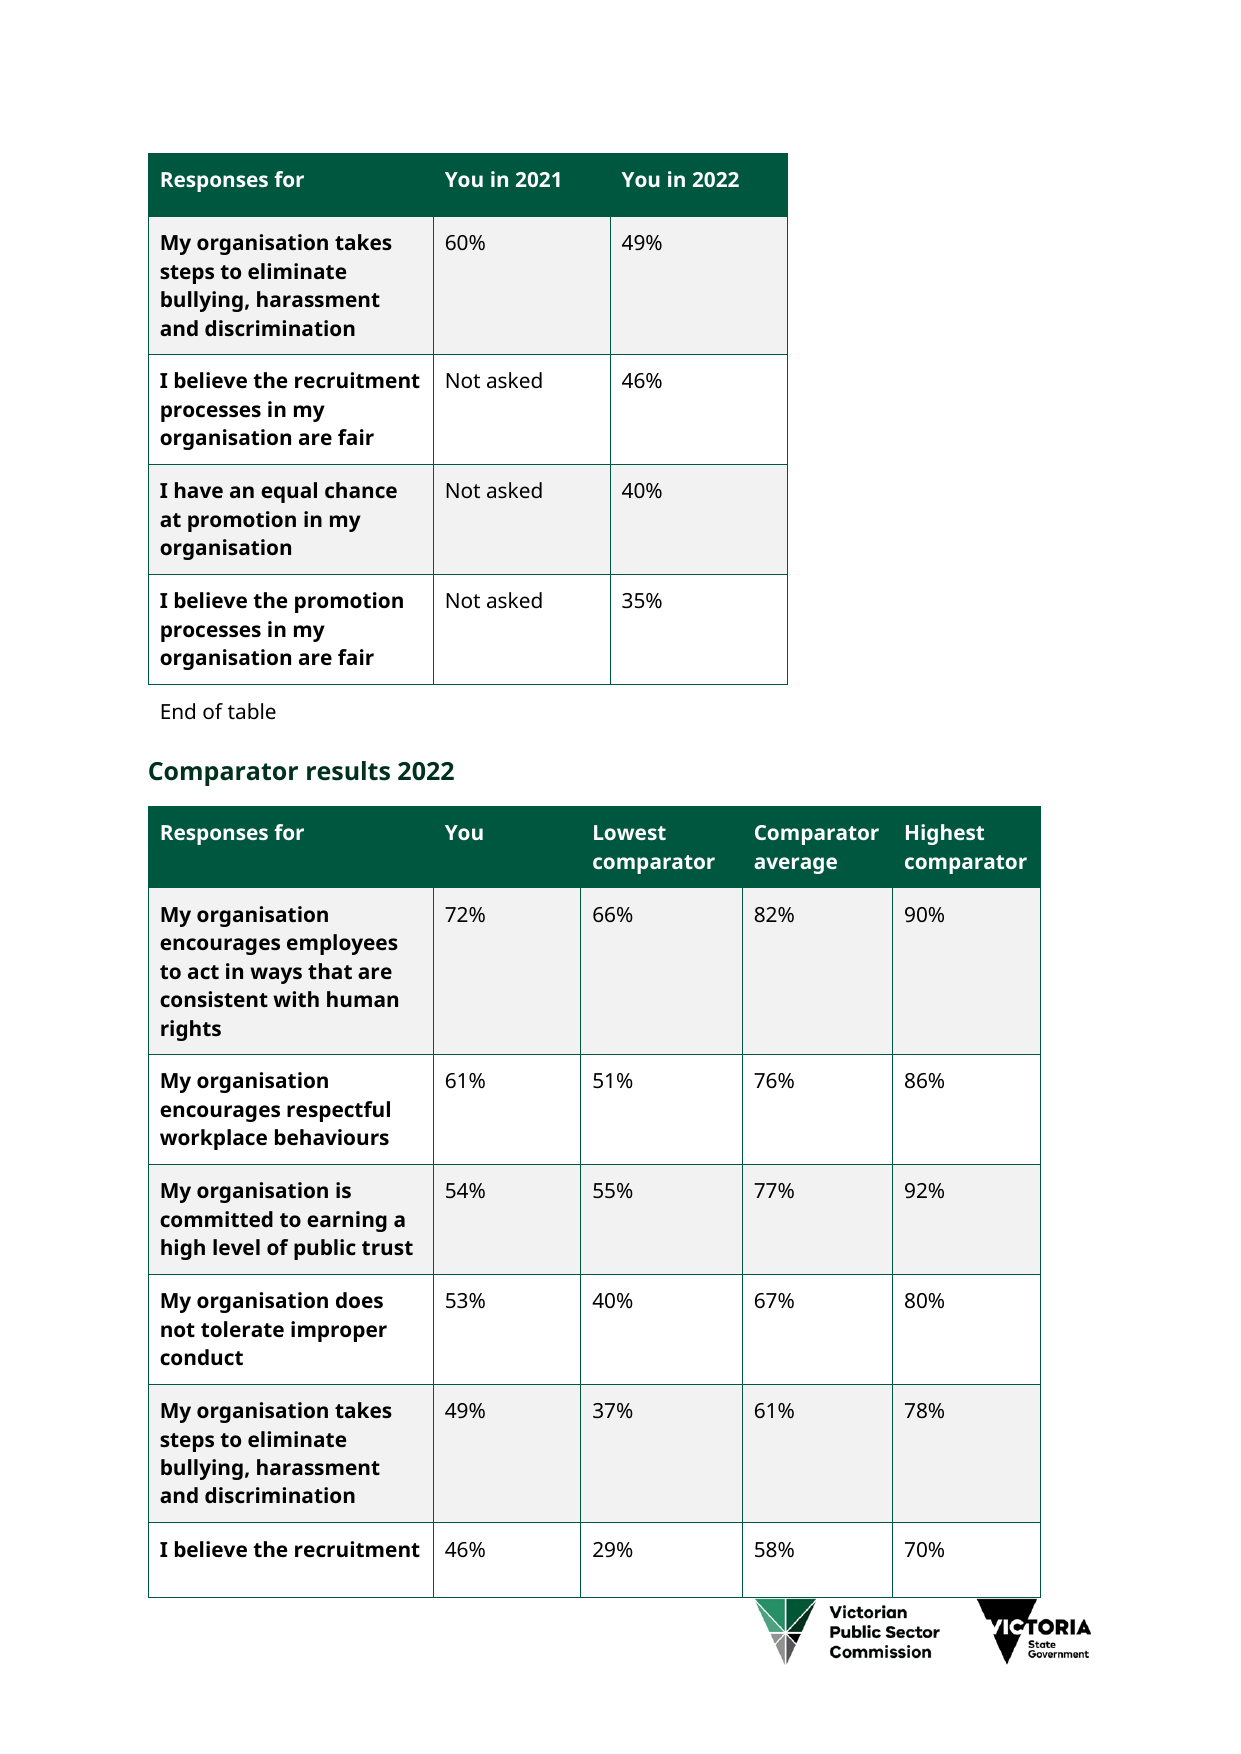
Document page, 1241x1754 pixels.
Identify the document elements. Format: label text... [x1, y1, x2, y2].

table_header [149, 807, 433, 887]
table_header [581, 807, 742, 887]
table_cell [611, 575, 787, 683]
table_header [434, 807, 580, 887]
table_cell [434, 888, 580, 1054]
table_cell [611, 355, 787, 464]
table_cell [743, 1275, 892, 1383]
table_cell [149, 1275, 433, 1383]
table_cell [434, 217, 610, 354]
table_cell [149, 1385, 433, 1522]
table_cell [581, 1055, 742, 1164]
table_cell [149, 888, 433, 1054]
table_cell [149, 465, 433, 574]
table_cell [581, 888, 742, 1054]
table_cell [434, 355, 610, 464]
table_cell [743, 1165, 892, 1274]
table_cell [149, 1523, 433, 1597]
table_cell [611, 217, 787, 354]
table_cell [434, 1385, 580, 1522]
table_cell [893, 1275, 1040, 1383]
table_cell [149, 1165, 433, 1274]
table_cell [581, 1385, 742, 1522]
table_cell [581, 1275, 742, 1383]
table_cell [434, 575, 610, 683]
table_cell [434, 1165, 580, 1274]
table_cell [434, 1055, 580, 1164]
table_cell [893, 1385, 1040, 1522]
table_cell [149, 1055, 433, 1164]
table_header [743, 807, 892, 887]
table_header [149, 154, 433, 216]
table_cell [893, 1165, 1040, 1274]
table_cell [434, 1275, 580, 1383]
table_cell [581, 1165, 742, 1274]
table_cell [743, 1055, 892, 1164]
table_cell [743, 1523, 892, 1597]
subtitle Comparator results 2022 [148, 754, 1092, 788]
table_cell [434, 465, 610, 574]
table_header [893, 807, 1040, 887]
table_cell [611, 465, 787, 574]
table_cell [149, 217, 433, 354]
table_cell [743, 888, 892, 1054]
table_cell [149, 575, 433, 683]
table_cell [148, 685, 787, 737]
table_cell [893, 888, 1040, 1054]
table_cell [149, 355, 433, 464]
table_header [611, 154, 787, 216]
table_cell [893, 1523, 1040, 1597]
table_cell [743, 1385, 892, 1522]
picture [754, 1598, 1093, 1666]
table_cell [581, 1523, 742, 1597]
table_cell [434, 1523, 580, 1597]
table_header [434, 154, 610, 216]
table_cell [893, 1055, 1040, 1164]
